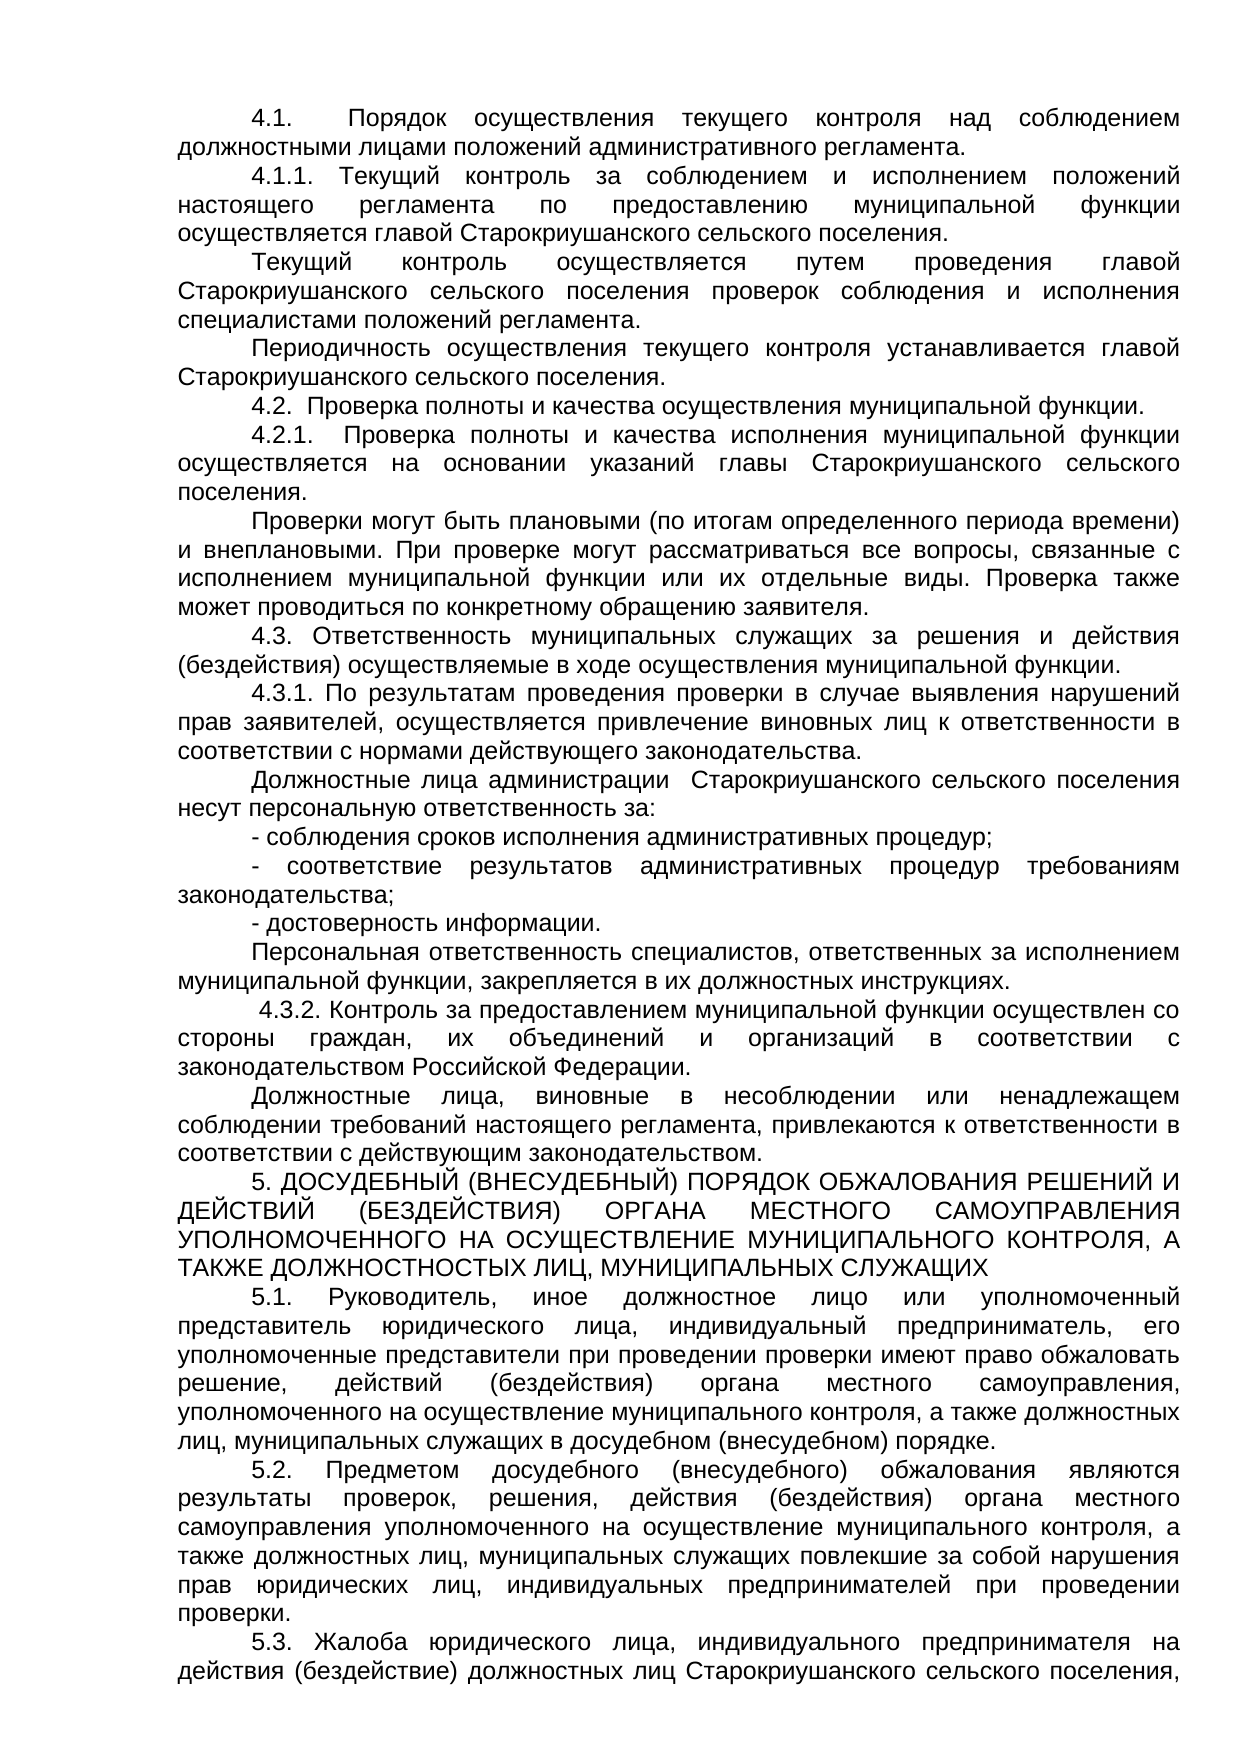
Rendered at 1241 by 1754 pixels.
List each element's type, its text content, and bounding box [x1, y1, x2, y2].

text 4.3.1. По результатам проведения проверки в случае выявления нарушений прав заявителей, осуществляется привлечение виновных лиц к ответственности в соответствии с нормами действующего законодательства. [177, 678, 1181, 765]
text 4.1.1. Текущий контроль за соблюдением и исполнением положений настоящего регламента по предоставлению муниципальной функции осуществляется главой Старокриушанского сельского поселения. [177, 161, 1181, 247]
text Текущий контроль осуществляется путем проведения главой Старокриушанского сельского поселения проверок соблюдения и исполнения специалистами положений регламента. [177, 247, 1181, 333]
text Проверки могут быть плановыми (по итогам определенного периода времени) и внеплановыми. При проверке могут рассматриваться все вопросы, связанные с исполнением муниципальной функции или их отдельные виды. Проверка также может проводиться по конкретному обращению заявителя. [177, 506, 1181, 621]
text 4.3.2. Контроль за предоставлением муниципальной функции осуществлен со стороны граждан, их объединений и организаций в соответствии с законодательством Российской Федерации. [177, 995, 1181, 1081]
text Периодичность осуществления текущего контроля устанавливается главой Старокриушанского сельского поселения. [177, 333, 1181, 391]
text - соблюдения сроков исполнения административных процедур; [177, 822, 1181, 851]
text 5. ДОСУДЕБНЫЙ (ВНЕСУДЕБНЫЙ) ПОРЯДОК ОБЖАЛОВАНИЯ РЕШЕНИЙ И ДЕЙСТВИЙ (БЕЗДЕЙСТВИЯ) ОРГАНА МЕСТНОГО САМОУПРАВЛЕНИЯ УПОЛНОМОЧЕННОГО НА ОСУЩЕСТВЛЕНИЕ МУНИЦИПАЛЬНОГО КОНТРОЛЯ, А ТАКЖЕ ДОЛЖНОСТНОСТЫХ ЛИЦ, МУНИЦИПАЛЬНЫХ СЛУЖАЩИХ [177, 1167, 1181, 1282]
text 4.2. Проверка полноты и качества осуществления муниципальной функции. [177, 391, 1181, 420]
text 4.1. Порядок осуществления текущего контроля над соблюдением должностными лицами положений административного регламента. [177, 103, 1181, 161]
text 5.2. Предметом досудебного (внесудебного) обжалования являются результаты проверок, решения, действия (бездействия) органа местного самоуправления уполномоченного на осуществление муниципального контроля, а также должностных лиц, муниципальных служащих повлекшие за собой нарушения прав юридических лиц, индивидуальных предпринимателей при проведении проверки. [177, 1455, 1181, 1627]
text 4.2.1. Проверка полноты и качества исполнения муниципальной функции осуществляется на основании указаний главы Старокриушанского сельского поселения. [177, 420, 1181, 506]
text - достоверность информации. [177, 908, 1181, 937]
text Должностные лица администрации Старокриушанского сельского поселения несут персональную ответственность за: [177, 765, 1181, 822]
text Персональная ответственность специалистов, ответственных за исполнением муниципальной функции, закрепляется в их должностных инструкциях. [177, 937, 1181, 995]
text Должностные лица, виновные в несоблюдении или ненадлежащем соблюдении требований настоящего регламента, привлекаются к ответственности в соответствии с действующим законодательством. [177, 1081, 1181, 1167]
text 4.3. Ответственность муниципальных служащих за решения и действия (бездействия) осуществляемые в ходе осуществления муниципальной функции. [177, 621, 1181, 678]
text - соответствие результатов административных процедур требованиям законодательства; [177, 851, 1181, 908]
text 5.1. Руководитель, иное должностное лицо или уполномоченный представитель юридического лица, индивидуальный предприниматель, его уполномоченные представители при проведении проверки имеют право обжаловать решение, действий (бездействия) органа местного самоуправления, уполномоченного на осуществление муниципального контроля, а также должностных лиц, муниципальных служащих в досудебном (внесудебном) порядке. [177, 1282, 1181, 1455]
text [177, 1627, 1181, 1685]
